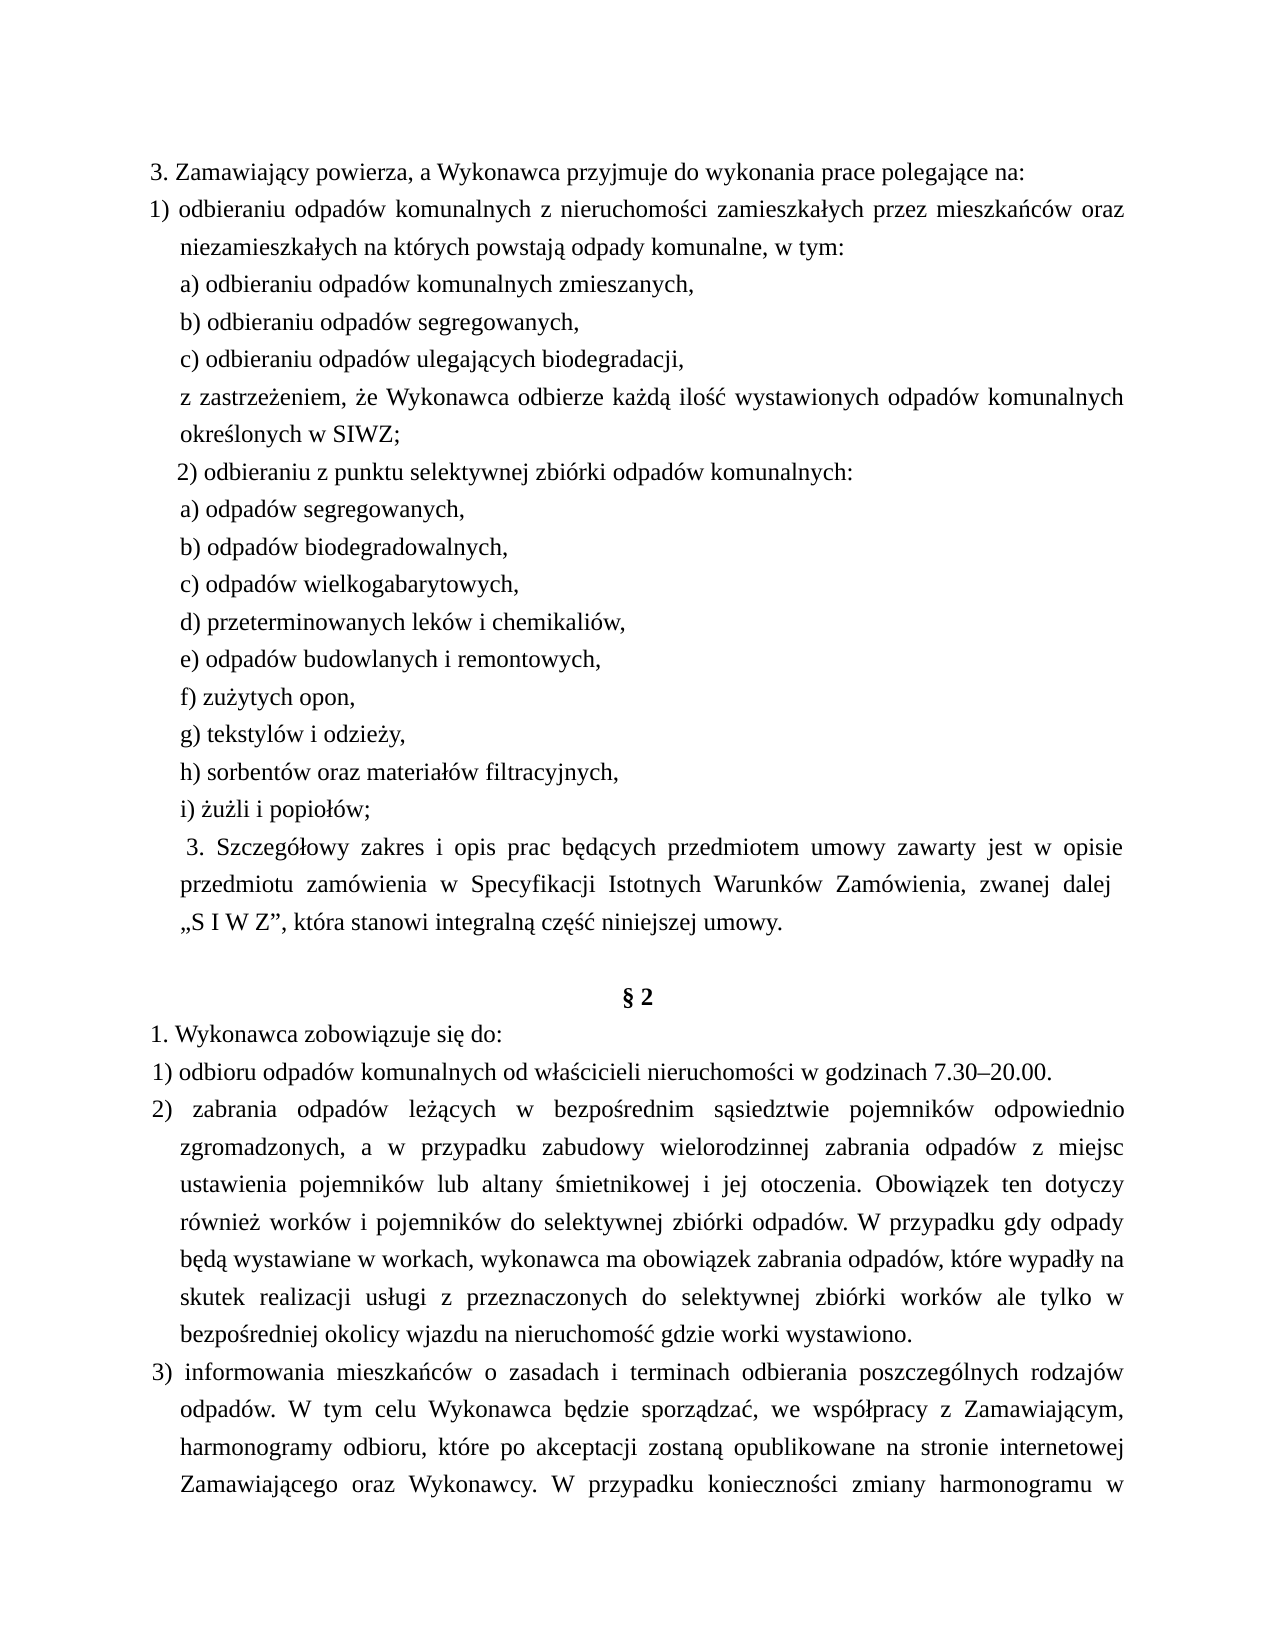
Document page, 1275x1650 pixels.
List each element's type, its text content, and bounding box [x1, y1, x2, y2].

text f) zużytych opon, [180, 675, 1125, 712]
text 1. Wykonawca zobowiązuje się do: [150, 1012, 1125, 1050]
text 3. Szczegółowy zakres i opis prac będących przedmiotem umowy zawarty jest w opisie przedmiotu zamówienia w Specyfikacji Istotnych Warunków Zamówienia, zwanej dalej „S I W Z”, która stanowi integralną część niniejszej umowy. [152, 825, 1125, 937]
text d) przeterminowanych leków i chemikaliów, [180, 600, 1125, 637]
text z zastrzeżeniem, że Wykonawca odbierze każdą ilość wystawionych odpadów komunalnych określonych w SIWZ; [180, 375, 1125, 450]
text § 2 [150, 975, 1125, 1012]
text a) odpadów segregowanych, [180, 487, 1125, 525]
text a) odbieraniu odpadów komunalnych zmieszanych, [180, 262, 1125, 300]
text c) odpadów wielkogabarytowych, [180, 562, 1125, 600]
text 1) odbieraniu odpadów komunalnych z nieruchomości zamieszkałych przez mieszkańców oraz niezamieszkałych na których powstają odpady komunalne, w tym: [148, 187, 1125, 262]
text c) odbieraniu odpadów ulegających biodegradacji, [180, 337, 1125, 375]
text h) sorbentów oraz materiałów filtracyjnych, [180, 750, 1125, 787]
text b) odbieraniu odpadów segregowanych, [180, 300, 1125, 337]
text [152, 1350, 1125, 1500]
text i) żużli i popiołów; [180, 787, 1125, 825]
text e) odpadów budowlanych i remontowych, [180, 637, 1125, 675]
text 2) zabrania odpadów leżących w bezpośrednim sąsiedztwie pojemników odpowiednio zgromadzonych, a w przypadku zabudowy wielorodzinnej zabrania odpadów z miejsc ustawienia pojemników lub altany śmietnikowej i jej otoczenia. Obowiązek ten dotyczy również worków i pojemników do selektywnej zbiórki odpadów. W przypadku gdy odpady będą wystawiane w workach, wykonawca ma obowiązek zabrania odpadów, które wypadły na skutek realizacji usługi z przeznaczonych do selektywnej zbiórki worków ale tylko w bezpośredniej okolicy wjazdu na nieruchomość gdzie worki wystawiono. [152, 1087, 1125, 1350]
text 2) odbieraniu z punktu selektywnej zbiórki odpadów komunalnych: [152, 450, 1125, 487]
text b) odpadów biodegradowalnych, [180, 525, 1125, 562]
text 3. Zamawiający powierza, a Wykonawca przyjmuje do wykonania prace polegające na: [150, 150, 1125, 187]
text g) tekstylów i odzieży, [180, 712, 1125, 750]
text 1) odbioru odpadów komunalnych od właścicieli nieruchomości w godzinach 7.30–20.00. [152, 1050, 1125, 1087]
